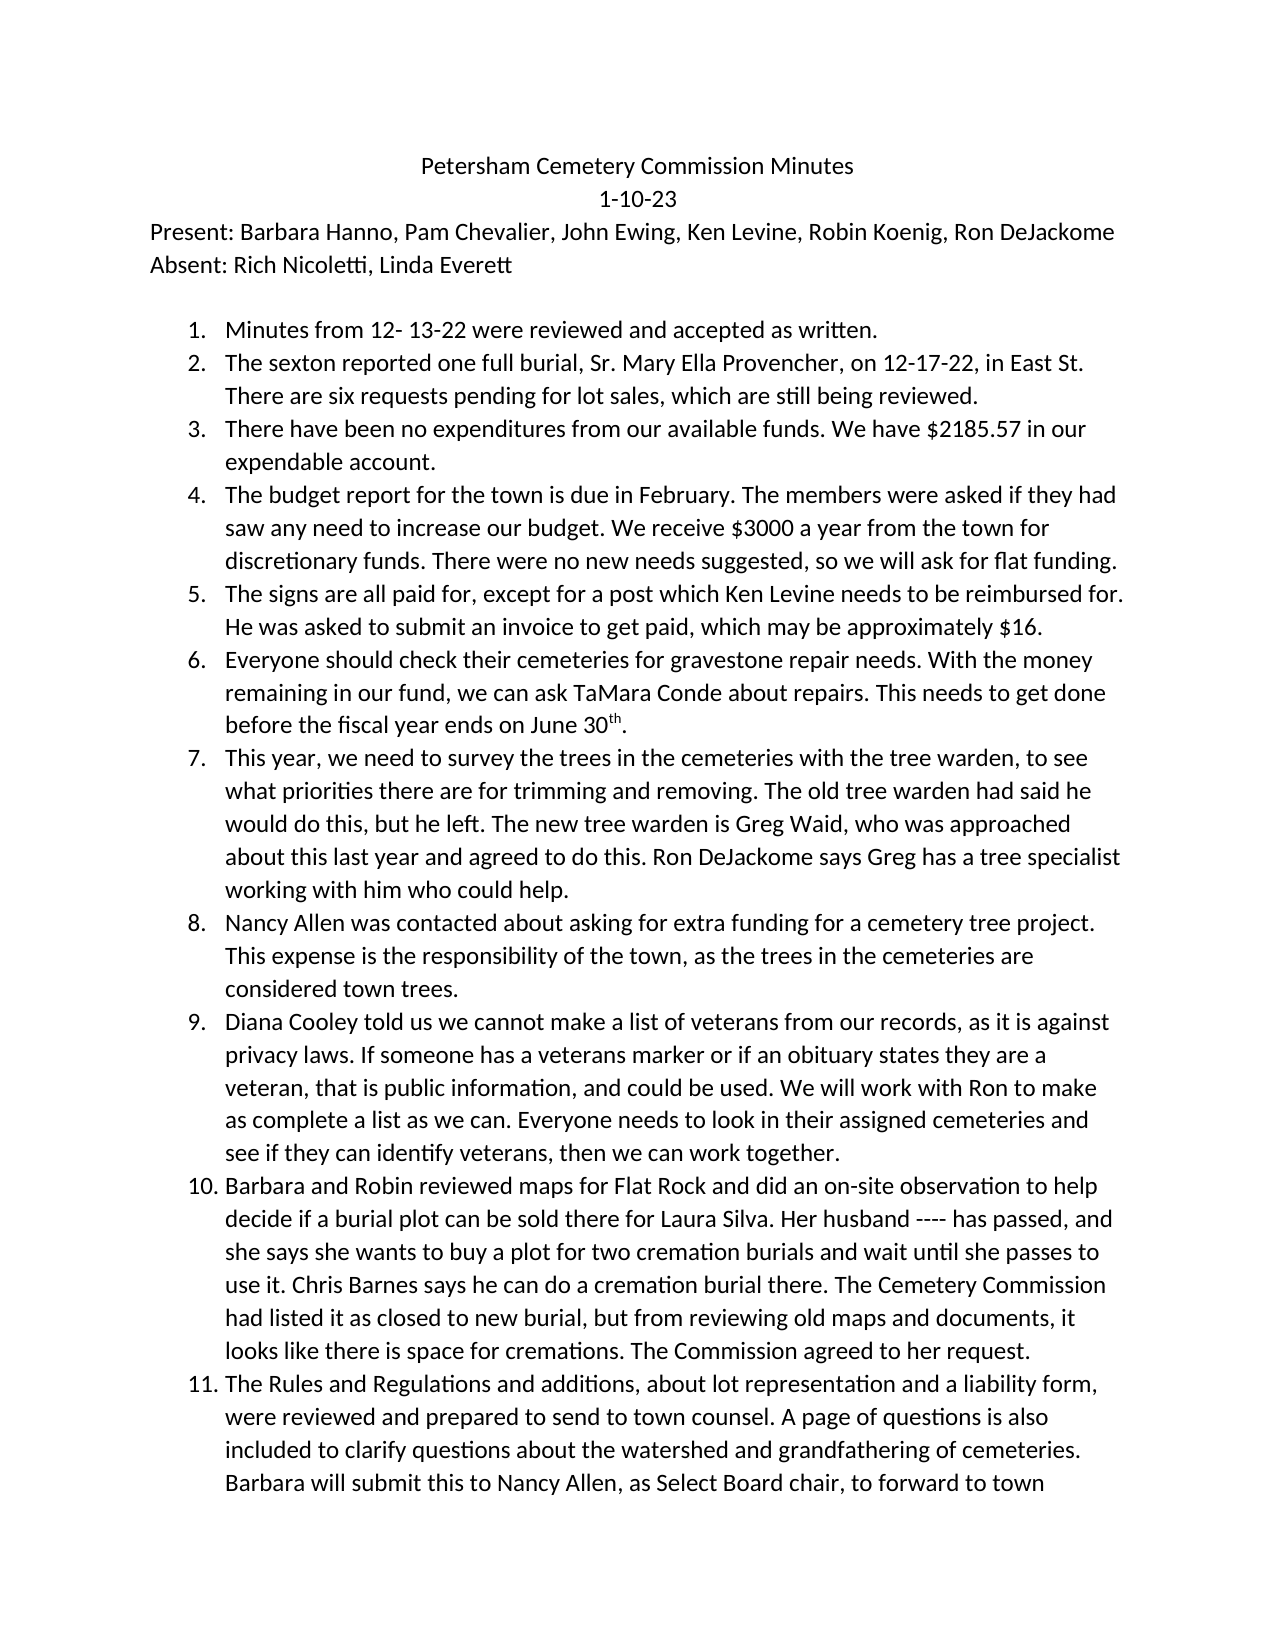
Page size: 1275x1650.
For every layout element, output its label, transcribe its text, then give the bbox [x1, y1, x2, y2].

list The sexton reported one full burial, Sr. Mary Ella Provencher, on 12-17-22, in East St. [187, 347, 1125, 378]
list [187, 1368, 1125, 1497]
list Minutes from 12- 13-22 were reviewed and accepted as written. [187, 314, 1125, 345]
list This year, we need to survey the trees in the cemeteries with the tree warden, to see what priorities there are for trimming and removing. The old tree warden had said he would do this, but he left. The new tree warden is Greg Waid, who was approached about this last year and agreed to do this. Ron DeJackome says Greg has a tree specialist working with him who could help. [187, 742, 1125, 905]
text Present: Barbara Hanno, Pam Chevalier, John Ewing, Ken Levine, Robin Koenig, Ron DeJackome [150, 216, 1125, 246]
list There have been no expenditures from our available funds. We have $2185.57 in our expendable account. [187, 413, 1125, 477]
list The budget report for the town is due in February. The members were asked if they had saw any need to increase our budget. We receive $3000 a year from the town for discretionary funds. There were no new needs suggested, so we will ask for flat funding. [187, 479, 1125, 576]
list There are six requests pending for lot sales, which are still being reviewed. [225, 380, 1125, 411]
list Barbara and Robin reviewed maps for Flat Rock and did an on-site observation to help decide if a burial plot can be sold there for Laura Silva. Her husband ---- has passed, and she says she wants to buy a plot for two cremation burials and wait until she passes to use it. Chris Barnes says he can do a cremation burial there. The Cemetery Commission had listed it as closed to new burial, but from reviewing old maps and documents, it looks like there is space for cremations. The Commission agreed to her request. [187, 1170, 1125, 1366]
list Diana Cooley told us we cannot make a list of veterans from our records, as it is against privacy laws. If someone has a veterans marker or if an obituary states they are a veteran, that is public information, and could be used. We will work with Ron to make as complete a list as we can. Everyone needs to look in their assigned cemeteries and see if they can identify veterans, then we can work together. [187, 1006, 1125, 1168]
text Absent: Rich Nicoletti, Linda Everett [150, 249, 1125, 279]
text 1-10-23 [150, 183, 1125, 213]
text Petersham Cemetery Commission Minutes [150, 150, 1125, 181]
list Nancy Allen was contacted about asking for extra funding for a cemetery tree project. This expense is the responsibility of the town, as the trees in the cemeteries are considered town trees. [187, 907, 1125, 1003]
list The signs are all paid for, except for a post which Ken Levine needs to be reimbursed for. He was asked to submit an invoice to get paid, which may be approximately $16. [187, 578, 1125, 641]
list Everyone should check their cemeteries for gravestone repair needs. With the money remaining in our fund, we can ask TaMara Conde about repairs. This needs to get done before the fiscal year ends on June 30th. [187, 644, 1125, 740]
